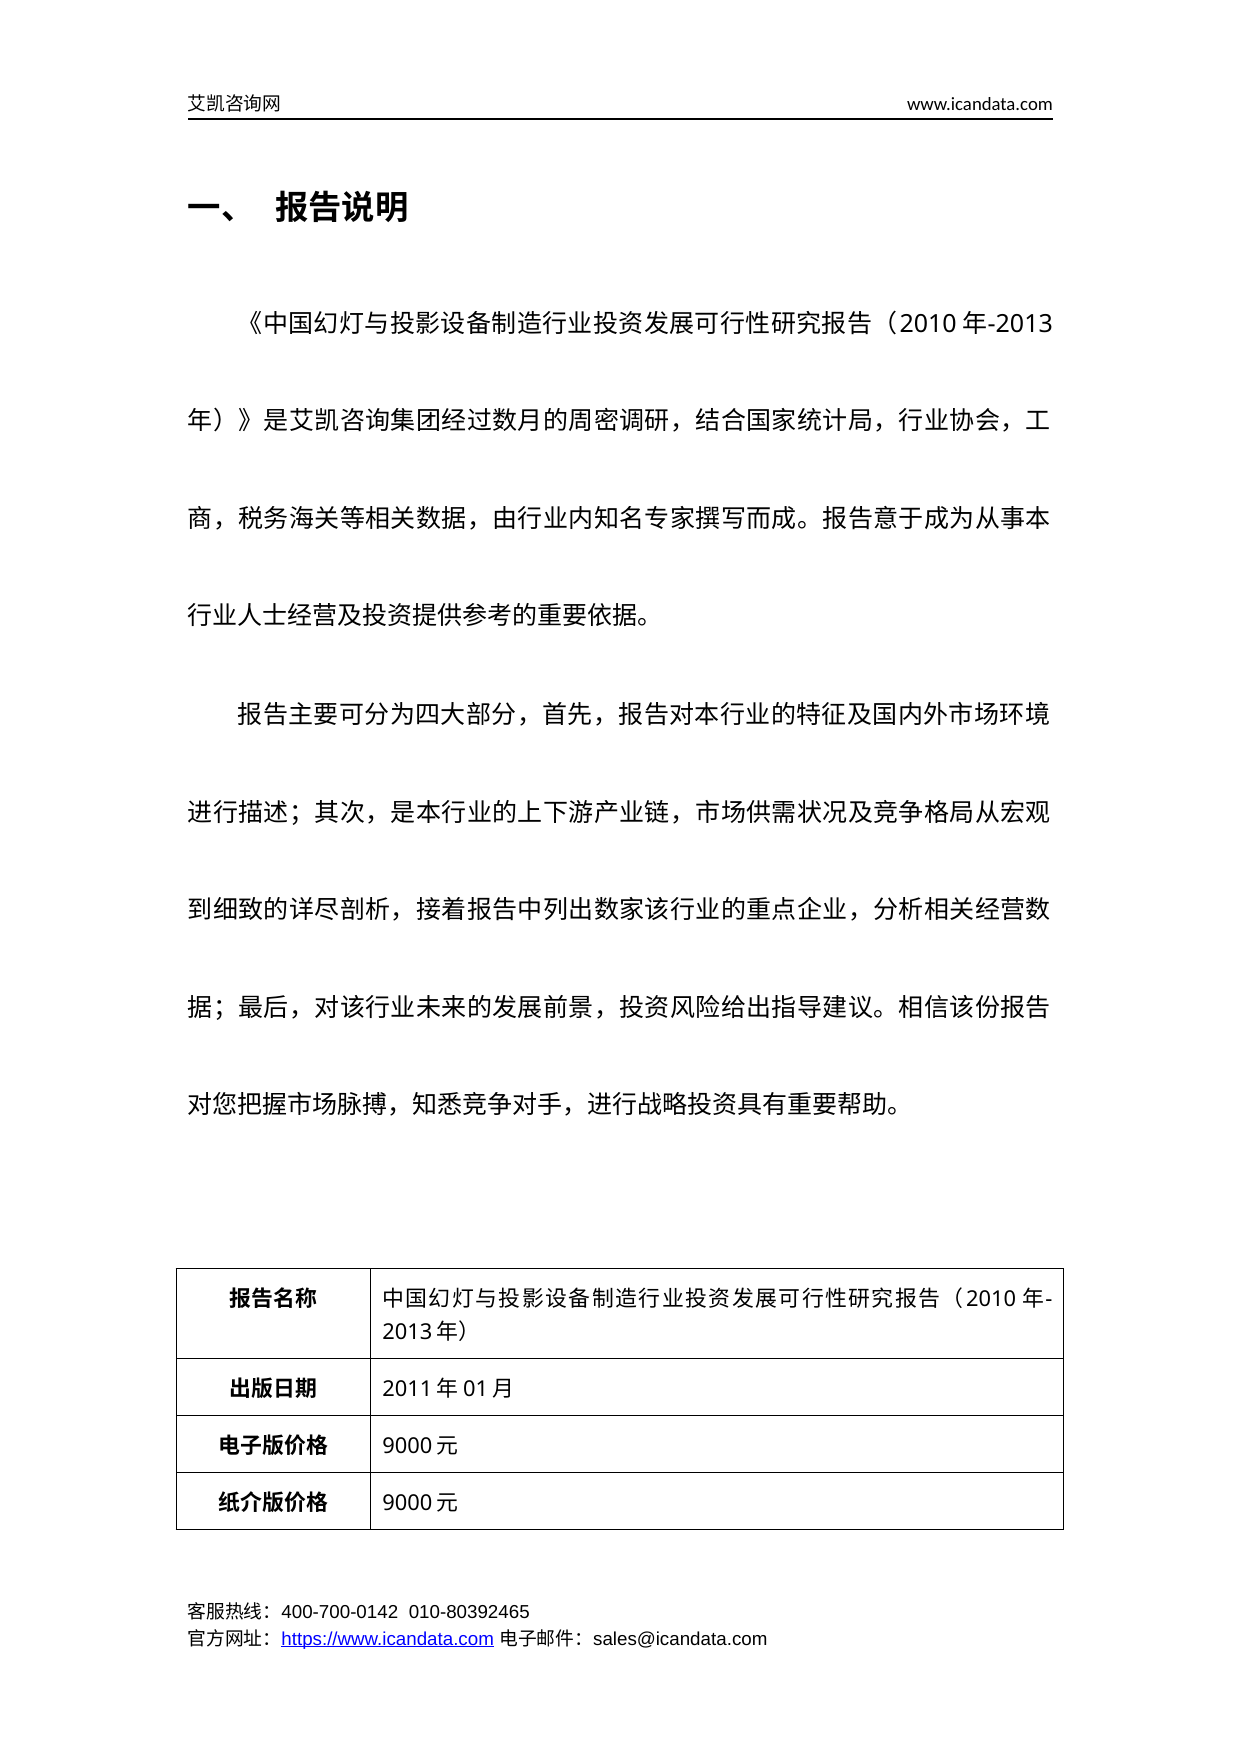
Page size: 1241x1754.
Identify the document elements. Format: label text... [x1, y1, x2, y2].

subtitle 报告说明 [187, 172, 1053, 237]
table_header 中国幻灯与投影设备制造行业投资发展可行性研究报告（2010年-2013年） [371, 1269, 1063, 1358]
text 《中国幻灯与投影设备制造行业投资发展可行性研究报告（2010年-2013年）》是艾凯咨询集团经过数月的周密调研，结合国家统计局，行业协会，工商，税务海关等相关数据，由行业内知名专家撰写而成。报告意于成为从事本行业人士经营及投资提供参考的重要依据。 [187, 289, 1053, 646]
table_cell 出版日期 [177, 1359, 370, 1415]
text 报告主要可分为四大部分，首先，报告对本行业的特征及国内外市场环境进行描述；其次，是本行业的上下游产业链，市场供需状况及竞争格局从宏观到细致的详尽剖析，接着报告中列出数家该行业的重点企业，分析相关经营数据；最后，对该行业未来的发展前景，投资风险给出指导建议。相信该份报告对您把握市场脉搏，知悉竞争对手，进行战略投资具有重要帮助。 [187, 681, 1053, 1136]
table_cell 9000元 [371, 1416, 1063, 1472]
table_cell 9000元 [371, 1473, 1063, 1529]
table_header 报告名称 [177, 1269, 370, 1358]
table_cell 纸介版价格 [177, 1473, 370, 1529]
table_cell 电子版价格 [177, 1416, 370, 1472]
table_cell 2011年01月 [371, 1359, 1063, 1415]
